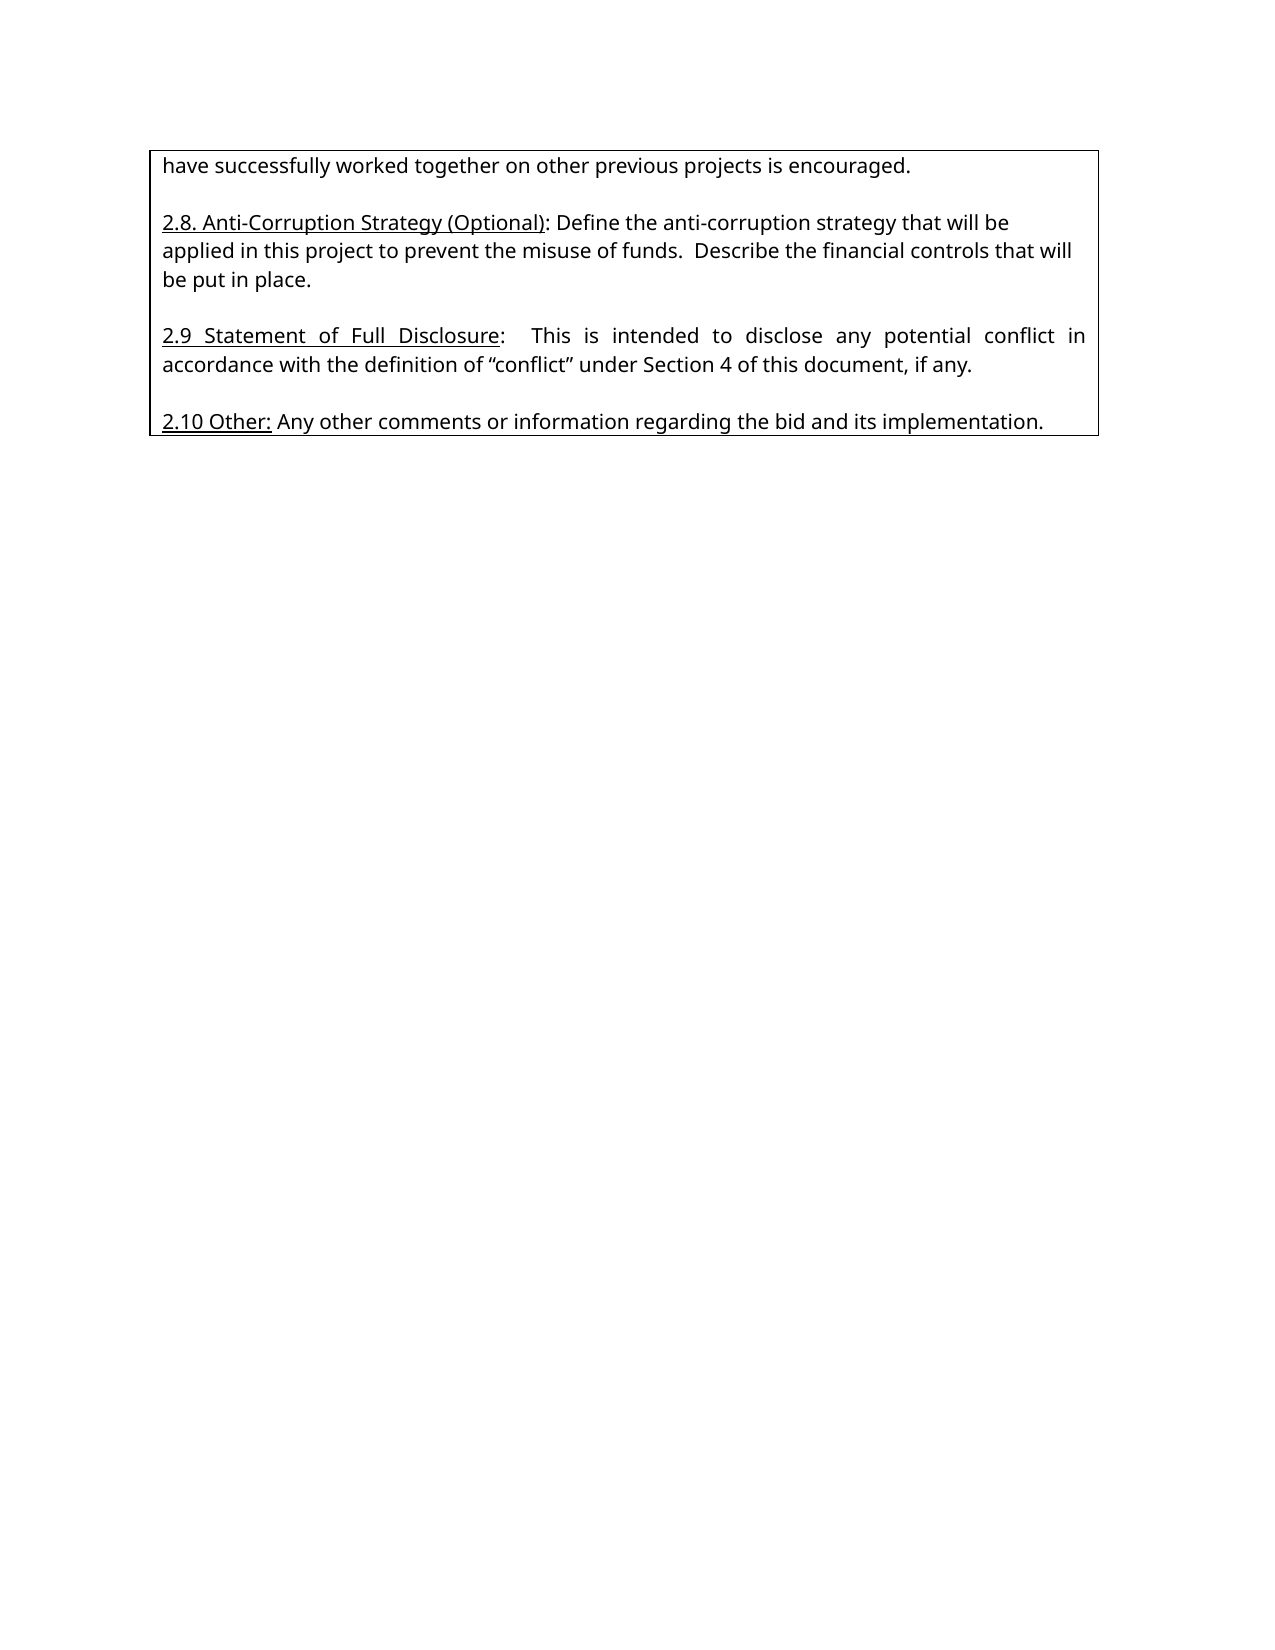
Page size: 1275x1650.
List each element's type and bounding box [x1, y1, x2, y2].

table_cell [151, 151, 1098, 435]
